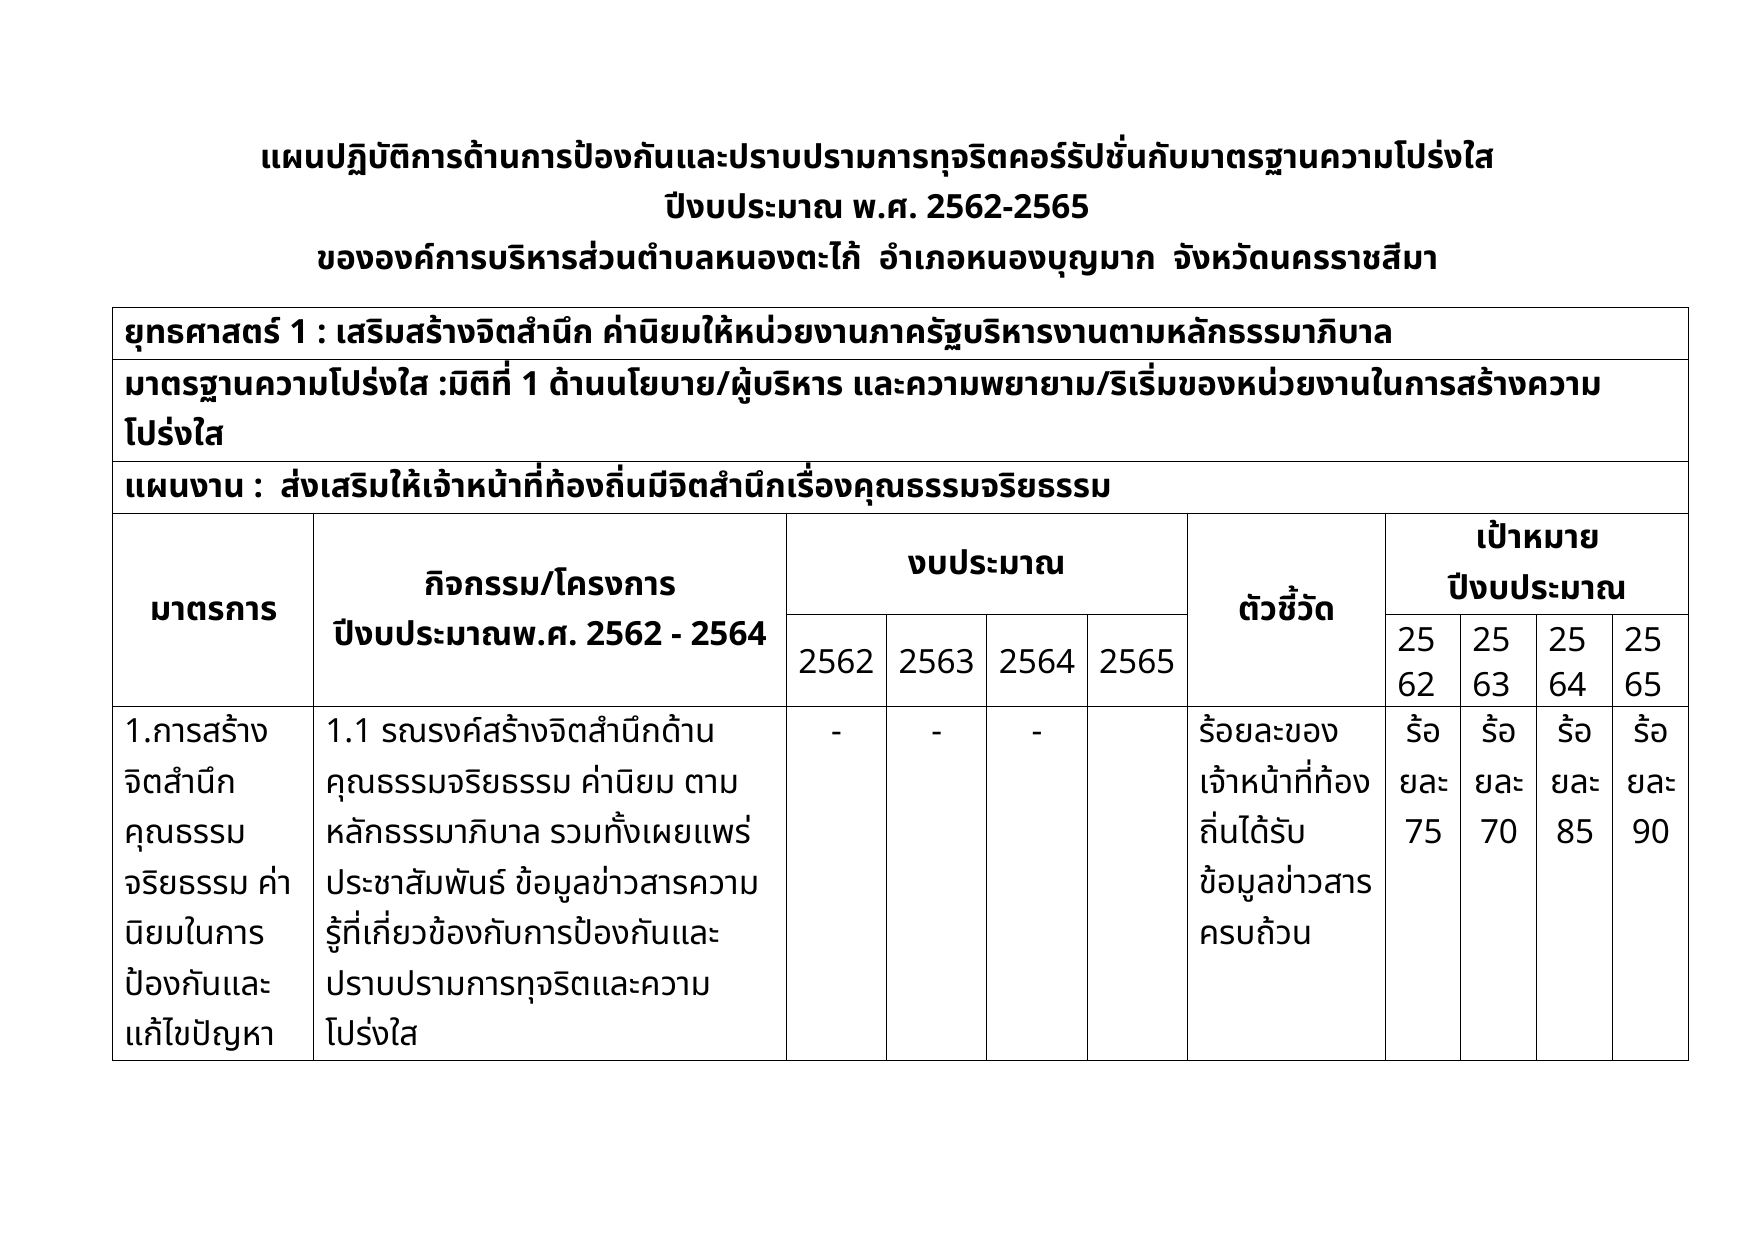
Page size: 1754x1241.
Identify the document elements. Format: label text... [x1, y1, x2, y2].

text ขององค์การบริหารส่วนตำบลหนองตะไก้ อำเภอหนองบุญมาก จังหวัดนครราชสีมา [112, 234, 1642, 284]
table_cell ร้อยละ 70 [1461, 707, 1536, 1060]
table_cell 2563 [887, 615, 986, 706]
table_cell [113, 707, 313, 1060]
table_cell เป้าหมายปีงบประมาณ [1386, 514, 1688, 614]
table_cell ร้อยละ 90 [1613, 707, 1688, 1060]
table_cell - [987, 707, 1087, 1060]
table_cell งบประมาณ [787, 514, 1187, 614]
table_cell มาตรฐานความโปร่งใส :มิติที่ 1 ด้านนโยบาย/ผู้บริหาร และความพยายาม/ริเริ่มของหน่วยงานในการสร้างความโปร่งใส [113, 360, 1688, 461]
table_cell ร้อยละ 85 [1537, 707, 1612, 1060]
table_cell 2563 [1461, 615, 1536, 706]
table_cell กิจกรรม/โครงการ ปีงบประมาณพ.ศ. 2562 - 2564 [314, 514, 786, 706]
table_cell ร้อยละ 75 [1386, 707, 1460, 1060]
table_cell 2565 [1088, 615, 1187, 706]
table_cell ร้อยละของเจ้าหน้าที่ท้องถิ่นได้รับข้อมูลข่าวสารครบถ้วน [1188, 707, 1385, 1060]
table_cell [1088, 707, 1187, 1060]
table_cell แผนงาน : ส่งเสริมให้เจ้าหน้าที่ท้องถิ่นมีจิตสำนึกเรื่องคุณธรรมจริยธรรม [113, 462, 1688, 512]
table_cell 2564 [987, 615, 1087, 706]
table_cell 2562 [1386, 615, 1460, 706]
table_cell - [887, 707, 986, 1060]
table_cell ตัวชี้วัด [1188, 514, 1385, 706]
table_cell 2562 [787, 615, 886, 706]
table_header ยุทธศาสตร์ 1 : เสริมสร้างจิตสำนึก ค่านิยมให้หน่วยงานภาครัฐบริหารงานตามหลักธรรมาภิบาล [113, 308, 1688, 359]
table_cell 2565 [1613, 615, 1688, 706]
text แผนปฏิบัติการด้านการป้องกันและปราบปรามการทุจริตคอร์รัปชั่นกับมาตรฐานความโปร่งใส [112, 133, 1642, 183]
text ปีงบประมาณ พ.ศ. 2562-2565 [112, 183, 1642, 234]
table_cell 2564 [1537, 615, 1612, 706]
table_cell - [787, 707, 886, 1060]
table_cell 1.1 รณรงค์สร้างจิตสำนึกด้านคุณธรรมจริยธรรม ค่านิยม ตามหลักธรรมาภิบาล รวมทั้งเผยแพร่ ประชาสัมพันธ์ ข้อมูลข่าวสารความรู้ที่เกี่ยวข้องกับการป้องกันและปราบปรามการทุจริตและความโปร่งใส [314, 707, 786, 1060]
table_cell มาตรการ [113, 514, 313, 706]
